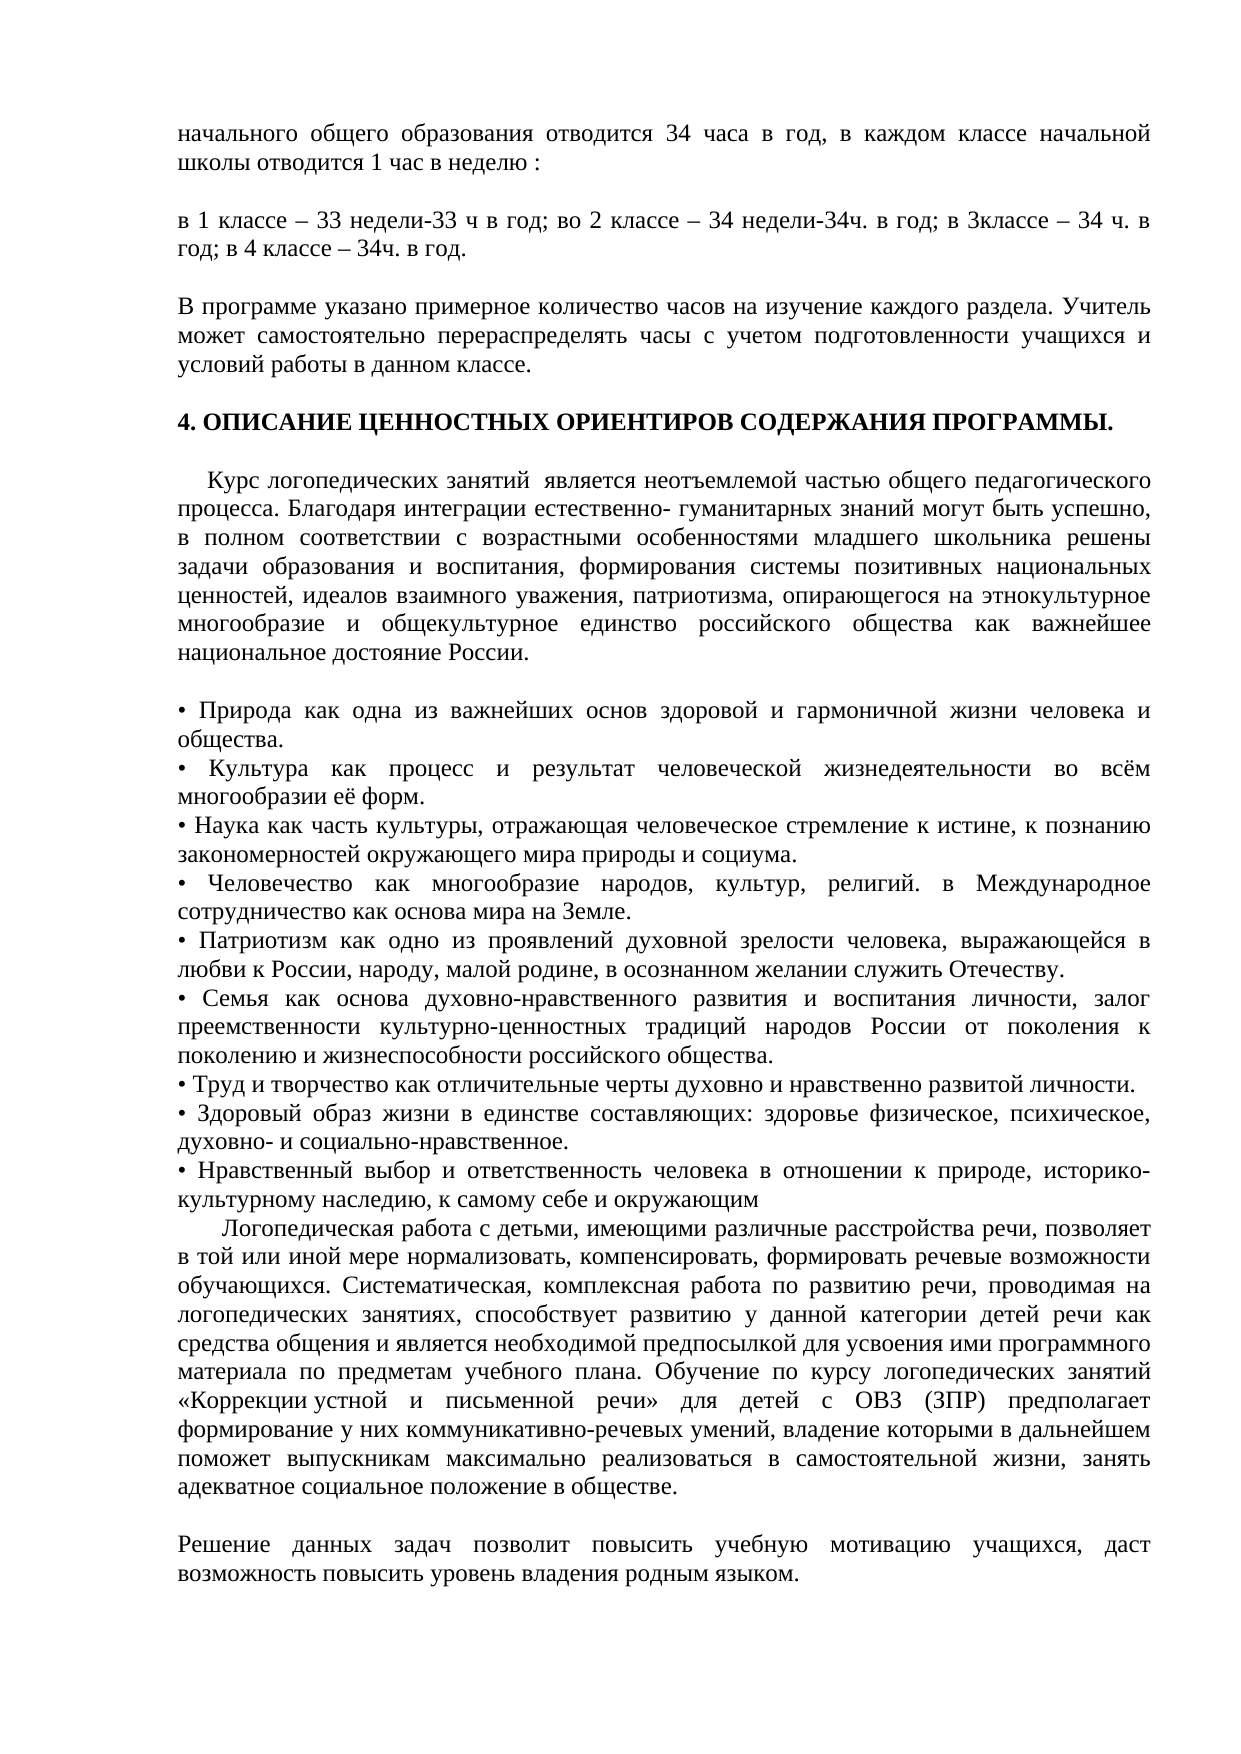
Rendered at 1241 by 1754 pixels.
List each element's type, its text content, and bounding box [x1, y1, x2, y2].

text • Природа как одна из важнейших основ здоровой и гармоничной жизни человека и общества. [177, 695, 1152, 753]
text • Патриотизм как одно из проявлений духовной зрелости человека, выражающейся в любви к России, народу, малой родине, в осознанном желании служить Отечеству. [177, 925, 1152, 983]
text • Здоровый образ жизни в единстве составляющих: здоровье физическое, психическое, духовно- и социально-нравственное. [177, 1098, 1152, 1155]
text Курс логопедических занятий является неотъемлемой частью общего педагогического процесса. Благодаря интеграции естественно- гуманитарных знаний могут быть успешно, в полном соответствии с возрастными особенностями младшего школьника решены задачи образования и воспитания, формирования системы позитивных национальных ценностей, идеалов взаимного уважения, патриотизма, опирающегося на этнокультурное многообразие и общекультурное единство российского общества как важнейшее национальное достояние России. [177, 465, 1152, 666]
text 4. ОПИСАНИЕ ЦЕННОСТНЫХ ОРИЕНТИРОВ СОДЕРЖАНИЯ ПРОГРАММЫ. [177, 407, 1152, 436]
text • Наука как часть культуры, отражающая человеческое стремление к истине, к познанию закономерностей окружающего мира природы и социума. [177, 810, 1152, 868]
text • Культура как процесс и результат человеческой жизнедеятельности во всём многообразии её форм. [177, 753, 1152, 810]
text • Человечество как многообразие народов, культур, религий. в Международное сотрудничество как основа мира на Земле. [177, 868, 1152, 925]
text • Труд и творчество как отличительные черты духовно и нравственно развитой личности. [177, 1069, 1152, 1098]
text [177, 118, 1152, 176]
text Решение данных задач позволит повысить учебную мотивацию учащихся, даст возможность повысить уровень владения родным языком. [177, 1529, 1152, 1587]
text в 1 классе – 33 недели-33 ч в год; во 2 классе – 34 недели-34ч. в год; в 3классе – 34 ч. в год; в 4 классе – 34ч. в год. [177, 205, 1152, 262]
text • Нравственный выбор и ответственность человека в отношении к природе, историко-культурному наследию, к самому себе и окружающим [177, 1155, 1152, 1213]
text • Семья как основа духовно-нравственного развития и воспитания личности, залог преемственности культурно-ценностных традиций народов России от поколения к поколению и жизнеспособности российского общества. [177, 983, 1152, 1069]
text В программе указано примерное количество часов на изучение каждого раздела. Учитель может самостоятельно перераспределять часы с учетом подготовленности учащихся и условий работы в данном классе. [177, 291, 1152, 378]
text Логопедическая работа с детьми, имеющими различные расстройства речи, позволяет в той или иной мере нормализовать, компенсировать, формировать речевые возможности обучающихся. Систематическая, комплексная работа по развитию речи, проводимая на логопедических занятиях, способствует развитию у данной категории детей речи как средства общения и является необходимой предпосылкой для усвоения ими программного материала по предметам учебного плана. Обучение по курсу логопедических занятий «Коррекции устной и письменной речи» для детей с ОВЗ (ЗПР) предполагает формирование у них коммуникативно-речевых умений, владение которыми в дальнейшем поможет выпускникам максимально реализоваться в самостоятельной жизни, занять адекватное социальное положение в обществе. [177, 1213, 1152, 1500]
